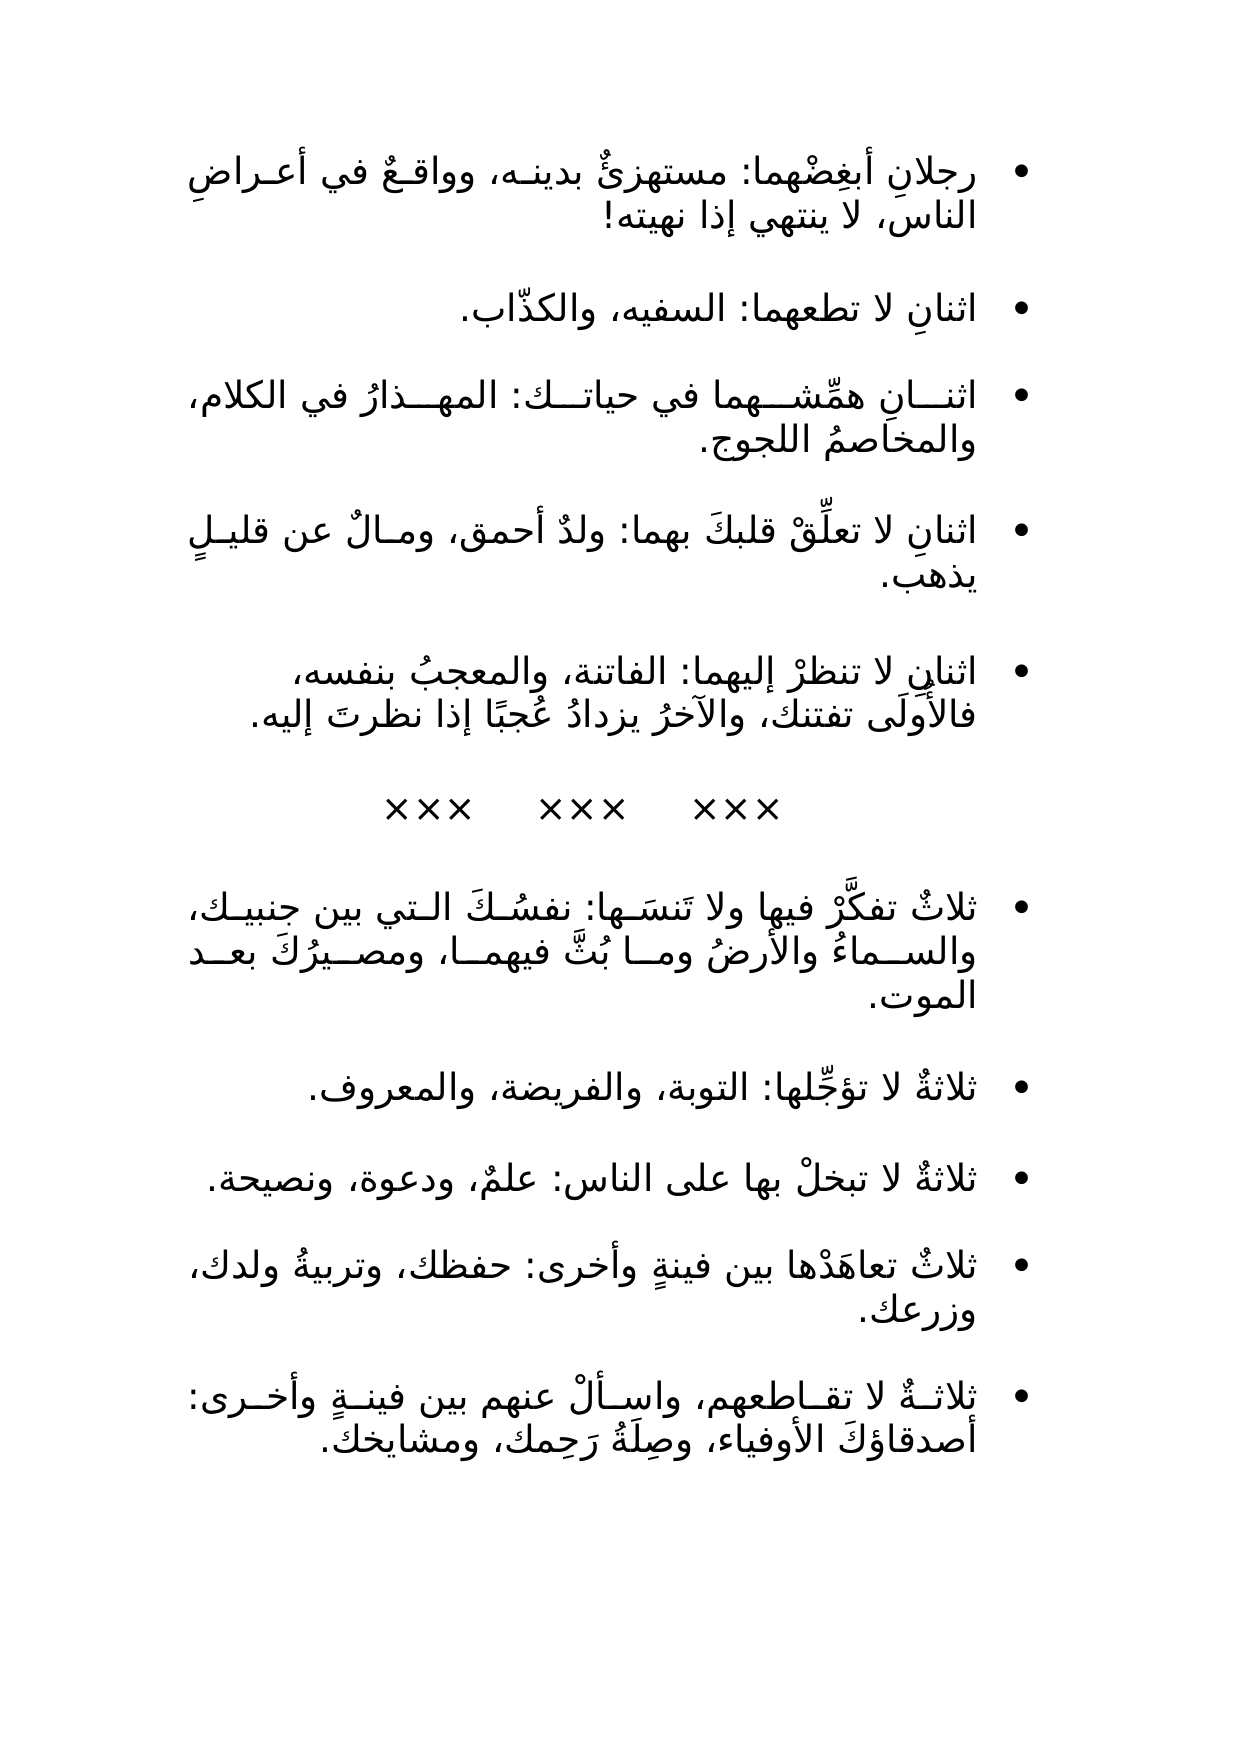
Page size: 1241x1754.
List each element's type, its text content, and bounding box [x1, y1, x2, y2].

list اثنانِ همِّشهما في حياتك: المهذارُ في الكلام، والمخاصمُ اللجوج. [187, 374, 1015, 461]
list ثلاثةٌ لا تقاطعهم، واسألْ عنهم بين فينةٍ وأخرى: أصدقاؤكَ الأوفياء، وصِلَةُ رَحِمك، ومشايخك. [187, 1374, 1015, 1462]
list اثنانِ لا تنظرْ إليهما: الفاتنة، والمعجبُ بنفسه، فالأُولَى تفتنك، والآخرُ يزدادُ عُجبًا إذا نظرتَ إليه. [187, 649, 1015, 737]
list ××× ××× ××× [187, 786, 978, 830]
list اثنانِ لا تعلِّقْ قلبكَ بهما: ولدٌ أحمق، ومالٌ عن قليلٍ يذهب. [187, 509, 1015, 596]
list رجلانِ أبغِضْهما: مستهزئٌ بدينه، وواقعٌ في أعراضِ الناس، لا ينتهي إذا نهيته! [187, 150, 1015, 237]
list ثلاثةٌ لا تؤجِّلها: التوبة، والفريضة، والمعروف. [187, 1065, 1015, 1109]
list ثلاثةٌ لا تبخلْ بها على الناس: علمٌ، ودعوة، ونصيحة. [187, 1157, 1015, 1201]
list ثلاثٌ تفكَّرْ فيها ولا تَنسَها: نفسُكَ التي بين جنبيك، والسماءُ والأرضُ وما بُثَّ فيهما، ومصيرُكَ بعد الموت. [187, 886, 1015, 1017]
list اثنانِ لا تطعهما: السفيه، والكذّاب. [187, 287, 1015, 331]
list ثلاثٌ تعاهَدْها بين فينةٍ وأخرى: حفظك، وتربيةُ ولدك، وزرعك. [187, 1244, 1015, 1331]
